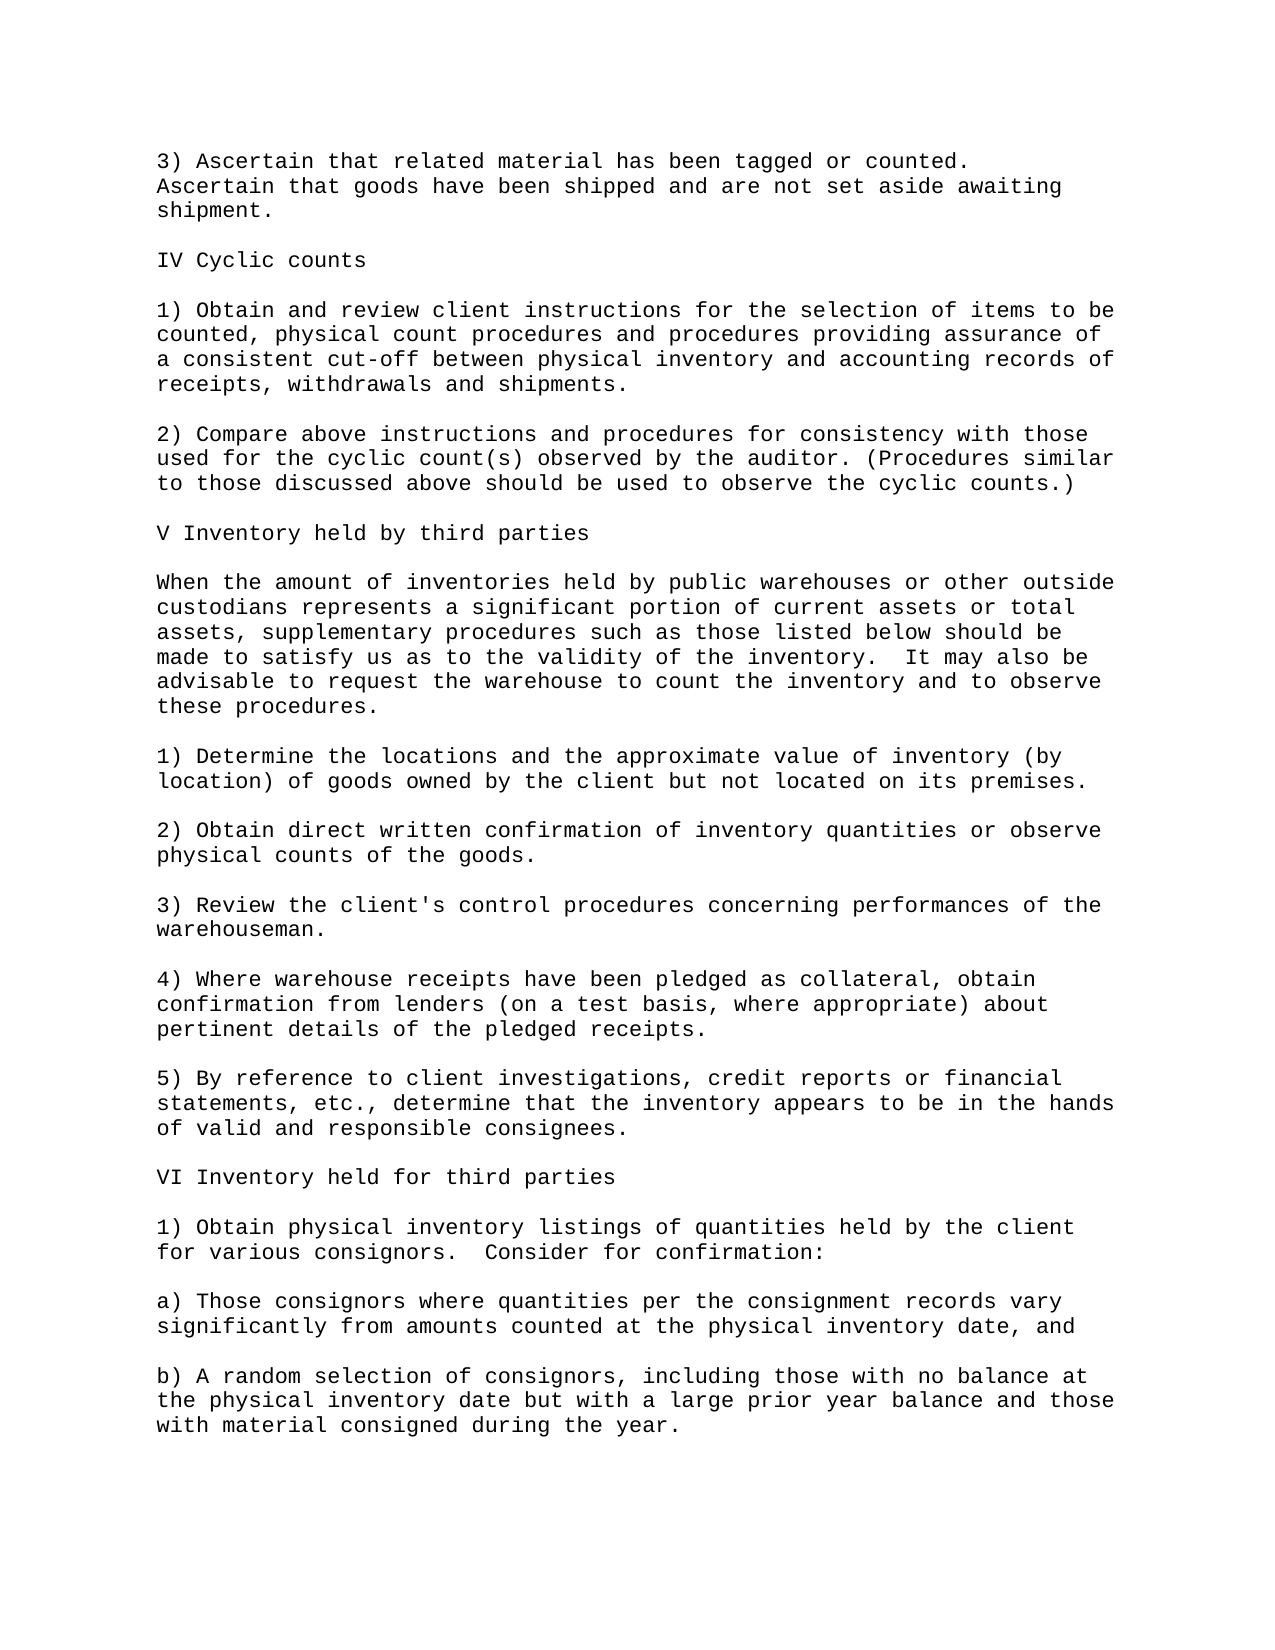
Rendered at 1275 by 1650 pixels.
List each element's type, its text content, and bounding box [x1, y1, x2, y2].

text When the amount of inventories held by public warehouses or other outside custodians represents a significant portion of current assets or total assets, supplementary procedures such as those listed below should be made to satisfy us as to the validity of the inventory. It may also be advisable to request the warehouse to count the inventory and to observe these procedures. [156, 571, 1118, 720]
text 3) Ascertain that related material has been tagged or counted. Ascertain that goods have been shipped and are not set aside awaiting shipment. [156, 150, 1118, 224]
text IV Cyclic counts [156, 249, 1118, 274]
text a) Those consignors where quantities per the consignment records vary significantly from amounts counted at the physical inventory date, and [156, 1290, 1118, 1340]
text VI Inventory held for third parties [156, 1166, 1118, 1191]
text 1) Obtain and review client instructions for the selection of items to be counted, physical count procedures and procedures providing assurance of a consistent cut-off between physical inventory and accounting records of receipts, withdrawals and shipments. [156, 299, 1118, 398]
text 4) Where warehouse receipts have been pledged as collateral, obtain confirmation from lenders (on a test basis, where appropriate) about pertinent details of the pledged receipts. [156, 968, 1118, 1042]
text V Inventory held by third parties [156, 522, 1118, 547]
text b) A random selection of consignors, including those with no balance at the physical inventory date but with a large prior year balance and those with material consigned during the year. [156, 1365, 1118, 1439]
text 2) Obtain direct written confirmation of inventory quantities or observe physical counts of the goods. [156, 819, 1118, 869]
text 1) Determine the locations and the approximate value of inventory (by location) of goods owned by the client but not located on its premises. [156, 745, 1118, 794]
text 2) Compare above instructions and procedures for consistency with those used for the cyclic count(s) observed by the auditor. (Procedures similar to those discussed above should be used to observe the cyclic counts.) [156, 423, 1118, 497]
text 3) Review the client's control procedures concerning performances of the warehouseman. [156, 894, 1118, 943]
text 5) By reference to client investigations, credit reports or financial statements, etc., determine that the inventory appears to be in the hands of valid and responsible consignees. [156, 1067, 1118, 1142]
text 1) Obtain physical inventory listings of quantities held by the client for various consignors. Consider for confirmation: [156, 1216, 1118, 1266]
